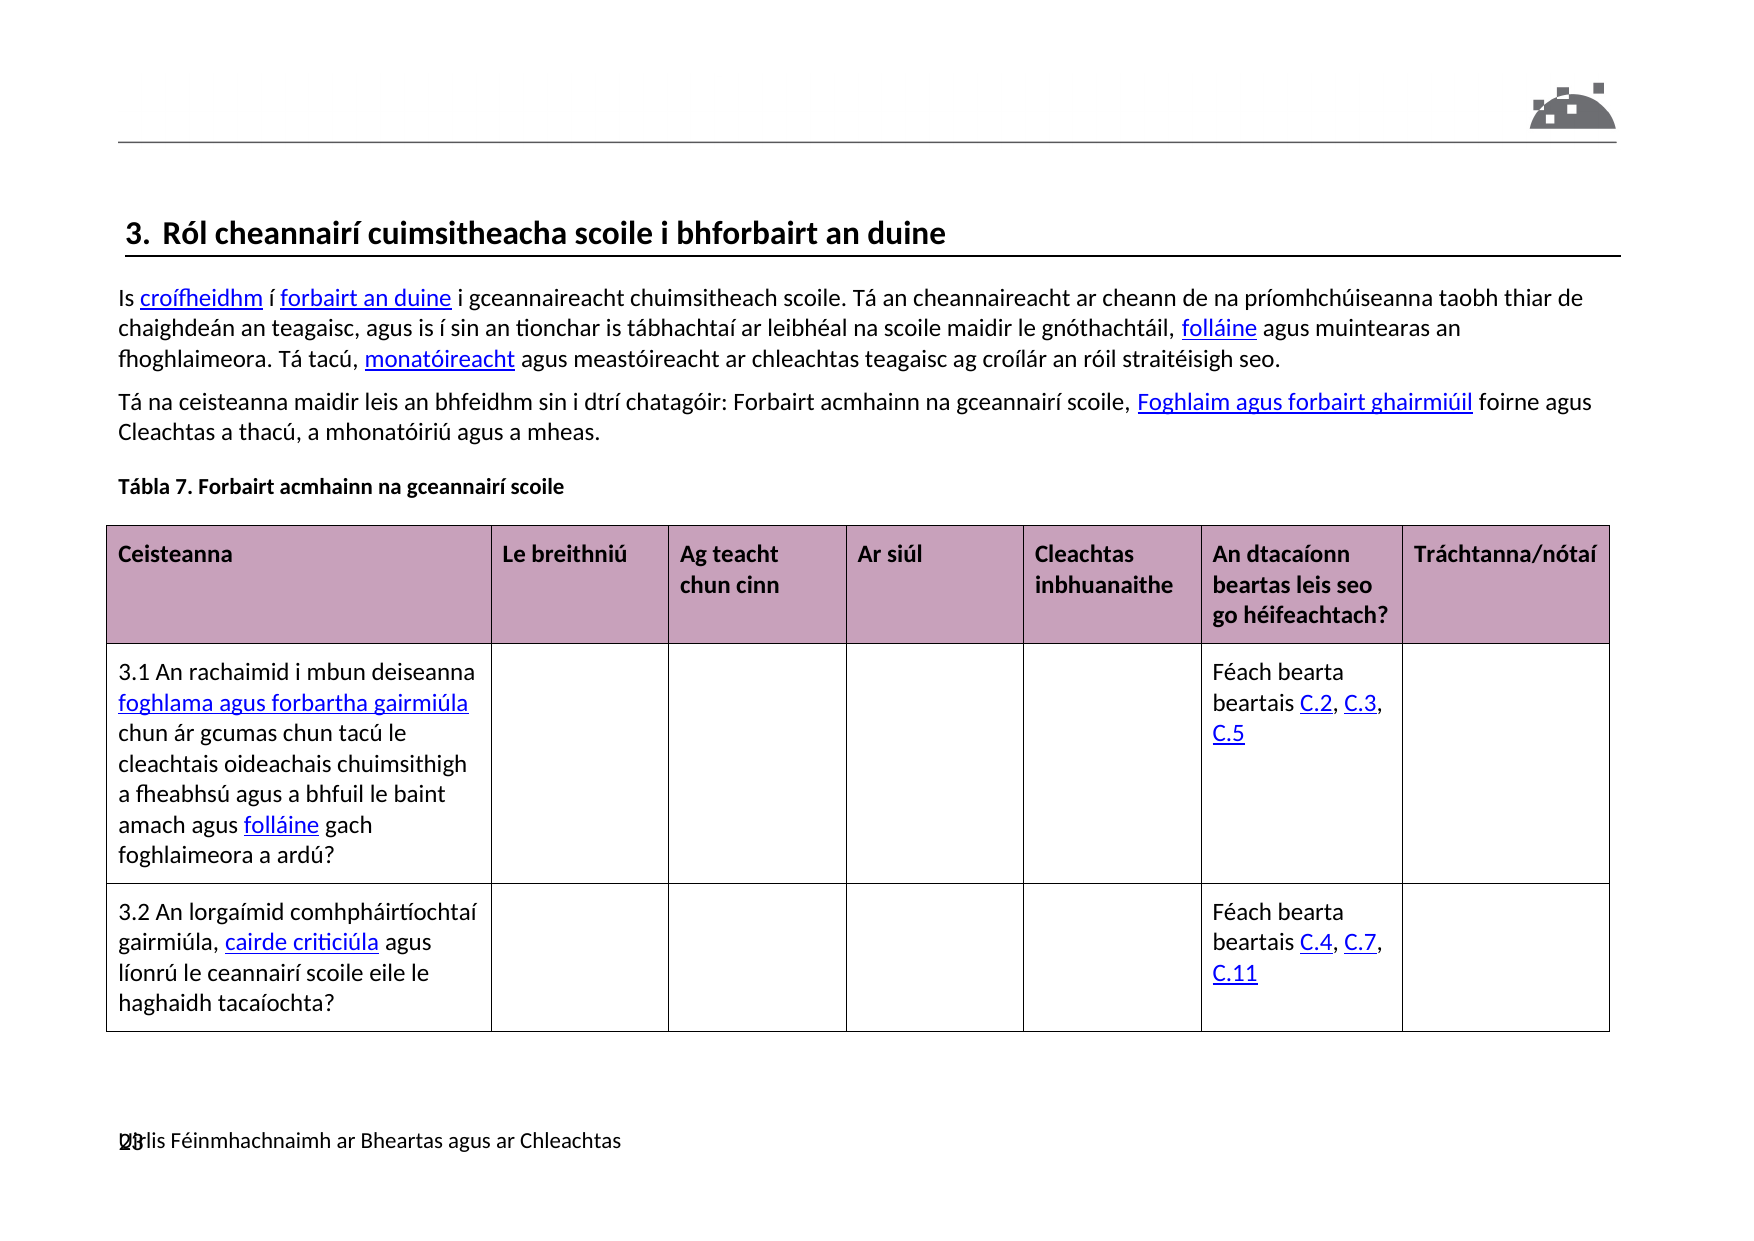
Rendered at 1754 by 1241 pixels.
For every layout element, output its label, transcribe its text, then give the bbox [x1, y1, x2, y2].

table_cell [669, 644, 846, 882]
table_cell [1403, 644, 1609, 882]
table_cell [847, 644, 1023, 882]
table_cell 3.1 An rachaimid i mbun deiseanna foghlama agus forbartha gairmiúla chun ár gcumas chun tacú le cleachtais oideachais chuimsithigh a fheabhsú agus a bhfuil le baint amach agus folláine gach foghlaimeora a ardú? [107, 644, 491, 882]
table_header Ceisteanna [107, 526, 491, 643]
table_cell [492, 884, 668, 1031]
table_header Cleachtas inbhuanaithe [1024, 526, 1201, 643]
table_header Le breithniú [492, 526, 668, 643]
text Tá na ceisteanna maidir leis an bhfeidhm sin i dtrí chatagóir: Forbairt acmhainn na gceannairí scoile, Foghlaim agus forbairt ghairmiúil foirne agus Cleachtas a thacú, a mhonatóiriú agus a mheas. [118, 386, 1621, 447]
text Is croífheidhm í forbairt an duine i gceannaireacht chuimsitheach scoile. Tá an cheannaireacht ar cheann de na príomhchúiseanna taobh thiar de chaighdeán an teagaisc, agus is í sin an tionchar is tábhachtaí ar leibhéal na scoile maidir le gnóthachtáil, folláine agus muintearas an fhoghlaimeora. Tá tacú, monatóireacht agus meastóireacht ar chleachtas teagaisc ag croílár an róil straitéisigh seo. [118, 282, 1621, 373]
table_cell Féach bearta beartais C.2, C.3, C.5 [1202, 644, 1402, 882]
table_cell [492, 644, 668, 882]
table_cell 3.2 An lorgaímid comhpháirtíochtaí gairmiúla, cairde criticiúla agus líonrú le ceannairí scoile eile le haghaidh tacaíochta? [107, 884, 491, 1031]
table_cell [847, 884, 1023, 1031]
table_cell Féach bearta beartais C.4, C.7, C.11 [1202, 884, 1402, 1031]
table_header Ag teacht chun cinn [669, 526, 846, 643]
table_cell [1403, 884, 1609, 1031]
text Tábla 7. Forbairt acmhainn na gceannairí scoile [118, 472, 1621, 500]
table_cell [1024, 644, 1201, 882]
table_header Tráchtanna/nótaí [1403, 526, 1609, 643]
table_header Ar siúl [847, 526, 1023, 643]
table_cell [1024, 884, 1201, 1031]
subtitle Ról cheannairí cuimsitheacha scoile i bhforbairt an duine [125, 212, 1621, 255]
picture [118, 73, 1622, 150]
table_header An dtacaíonn beartas leis seo go héifeachtach? [1202, 526, 1402, 643]
table_cell [669, 884, 846, 1031]
